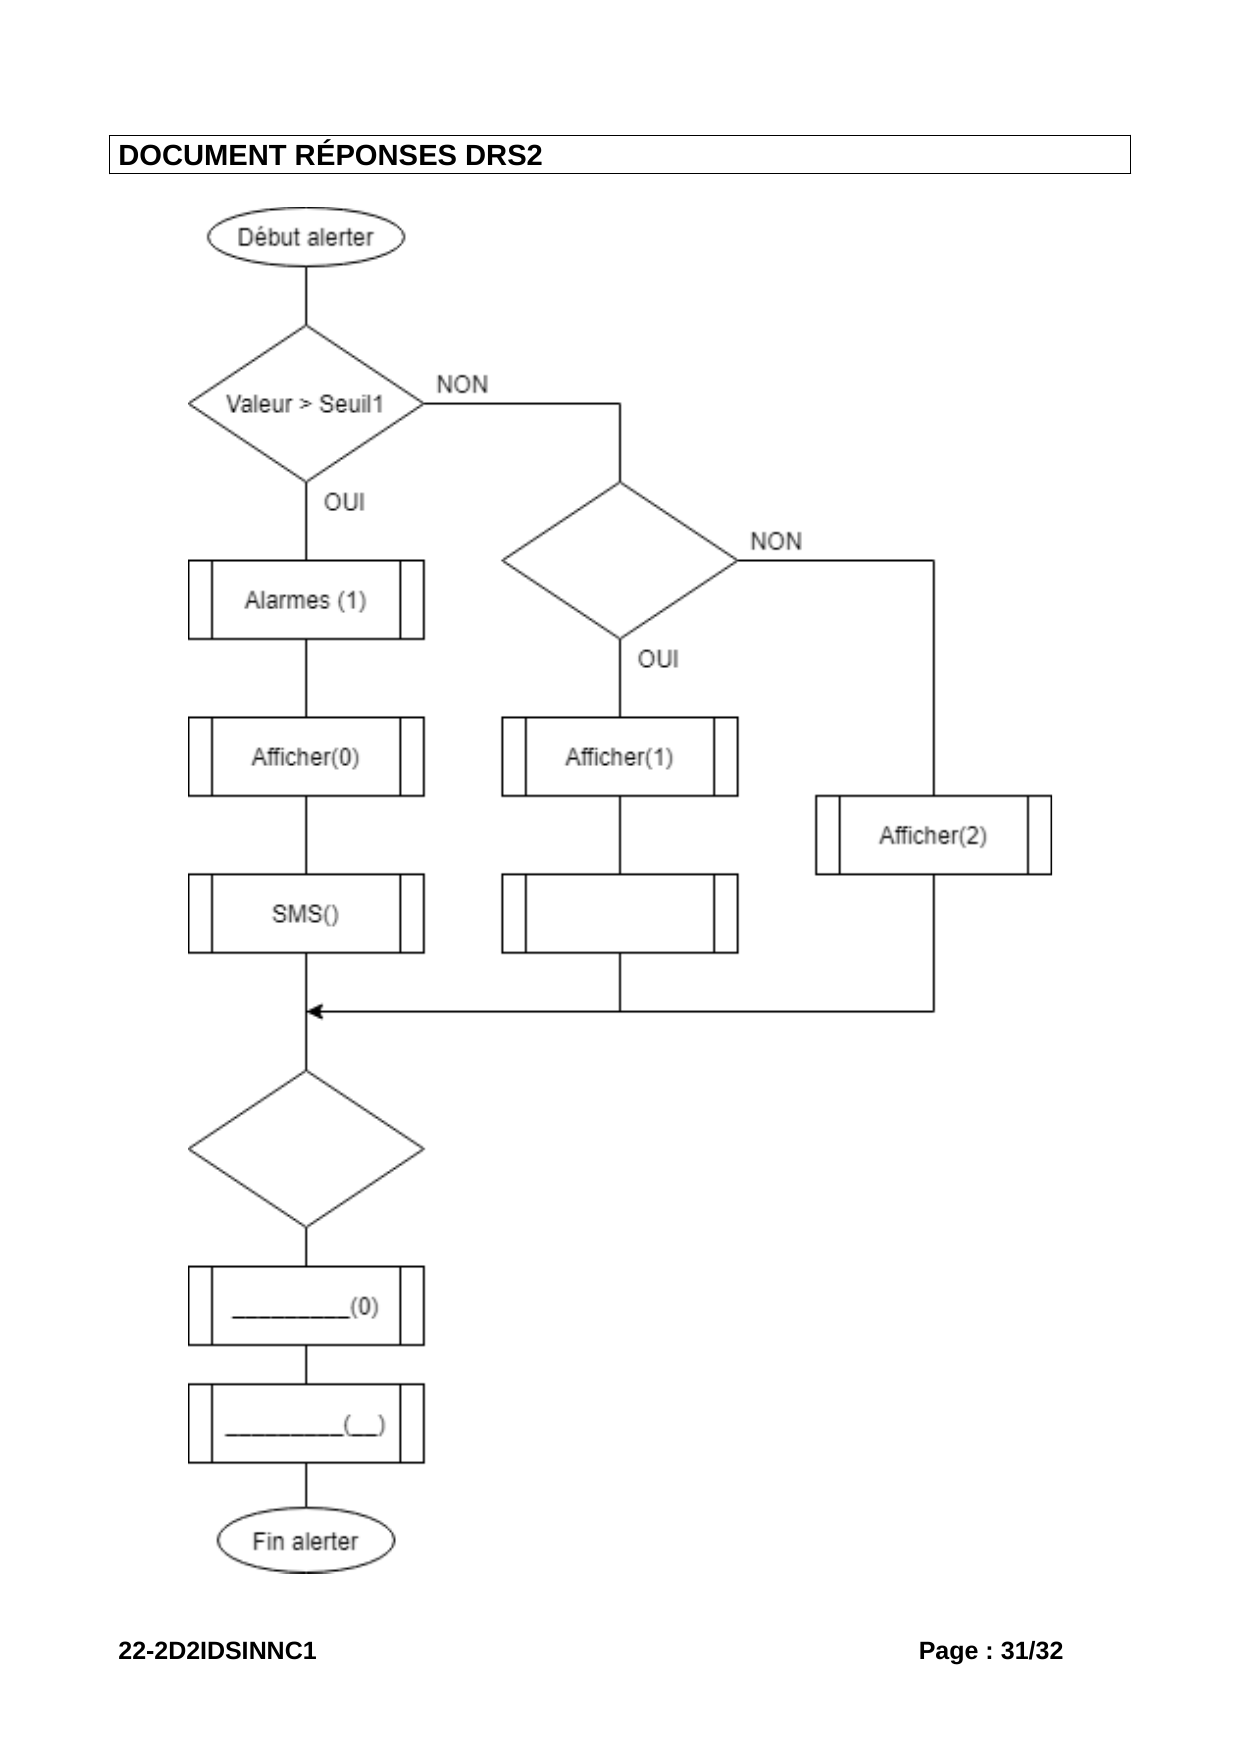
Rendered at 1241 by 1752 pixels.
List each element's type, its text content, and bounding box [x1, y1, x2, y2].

picture [188, 207, 1053, 1574]
text DOCUMENT RÉPONSES DRS2 [110, 136, 1130, 173]
